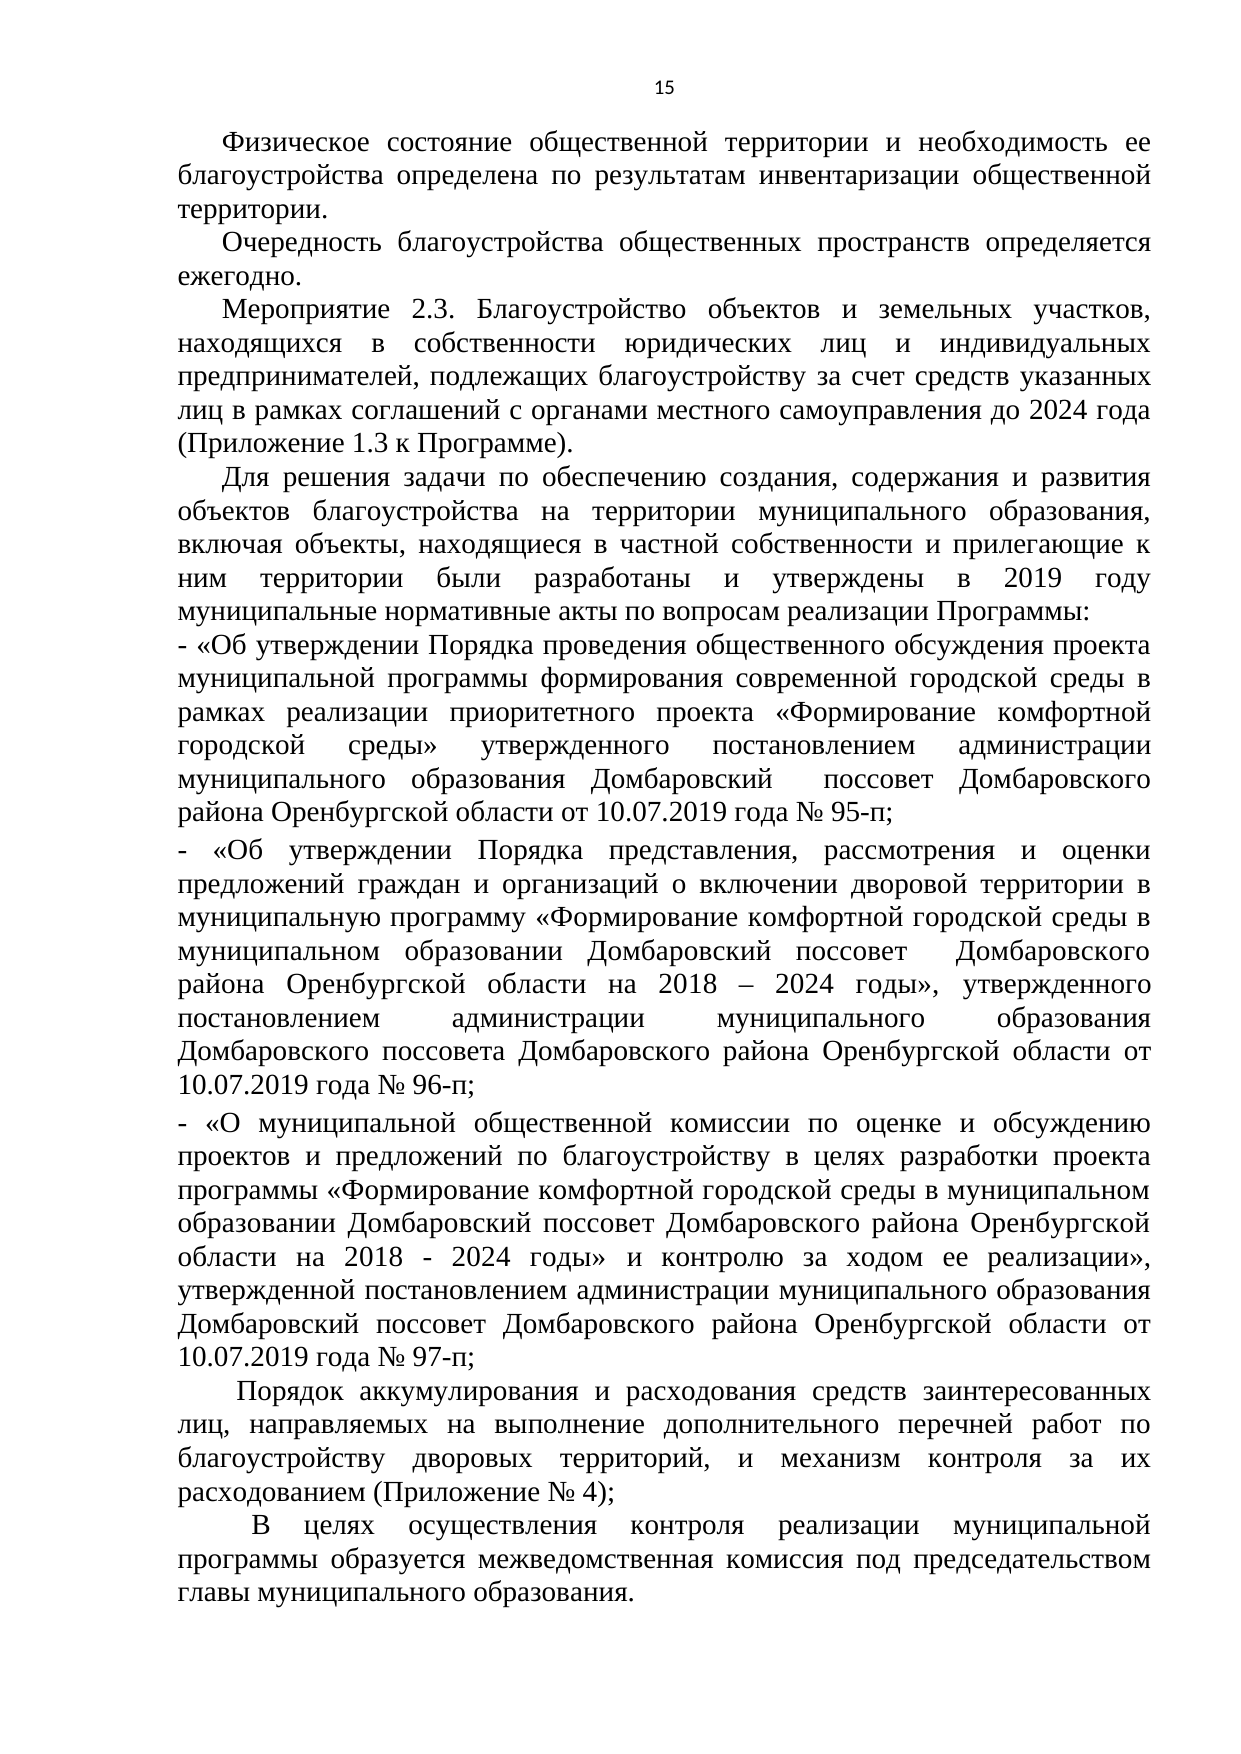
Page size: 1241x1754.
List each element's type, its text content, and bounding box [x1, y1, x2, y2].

text - «Об утверждении Порядка проведения общественного обсуждения проекта муниципальной программы формирования современной городской среды в рамках реализации приоритетного проекта «Формирование комфортной городской среды» утвержденного постановлением администрации муниципального образования Домбаровский поссовет Домбаровского района Оренбургской области от 10.07.2019 года № 95-п; [177, 627, 1152, 828]
text - «Об утверждении Порядка представления, рассмотрения и оценки предложений граждан и организаций о включении дворовой территории в муниципальную программу «Формирование комфортной городской среды в муниципальном образовании Домбаровский поссовет Домбаровского района Оренбургской области на 2018 – 2024 годы», утвержденного постановлением администрации муниципального образования Домбаровского поссовета Домбаровского района Оренбургской области от 10.07.2019 года № 96-п; [177, 832, 1152, 1101]
text - «О муниципальной общественной комиссии по оценке и обсуждению проектов и предложений по благоустройству в целях разработки проекта программы «Формирование комфортной городской среды в муниципальном образовании Домбаровский поссовет Домбаровского района Оренбургской области на 2018 - 2024 годы» и контролю за ходом ее реализации», утвержденной постановлением администрации муниципального образования Домбаровский поссовет Домбаровского района Оренбургской области от 10.07.2019 года № 97-п; [177, 1105, 1152, 1373]
text В целях осуществления контроля реализации муниципальной программы образуется межведомственная комиссия под председательством главы муниципального образования. [177, 1507, 1152, 1608]
text Мероприятие 2.3. Благоустройство объектов и земельных участков, находящихся в собственности юридических лиц и индивидуальных предпринимателей, подлежащих благоустройству за счет средств указанных лиц в рамках соглашений с органами местного самоуправления до 2024 года (Приложение 1.3 к Программе). [177, 291, 1152, 459]
text Физическое состояние общественной территории и необходимость ее благоустройства определена по результатам инвентаризации общественной территории. [177, 124, 1152, 224]
text Очередность благоустройства общественных пространств определяется ежегодно. [177, 224, 1152, 291]
text Для решения задачи по обеспечению создания, содержания и развития объектов благоустройства на территории муниципального образования, включая объекты, находящиеся в частной собственности и прилегающие к ним территории были разработаны и утверждены в 2019 году муниципальные нормативные акты по вопросам реализации Программы: [177, 459, 1152, 627]
text Порядок аккумулирования и расходования средств заинтересованных лиц, направляемых на выполнение дополнительного перечней работ по благоустройству дворовых территорий, и механизм контроля за их расходованием (Приложение № 4); [177, 1373, 1152, 1507]
